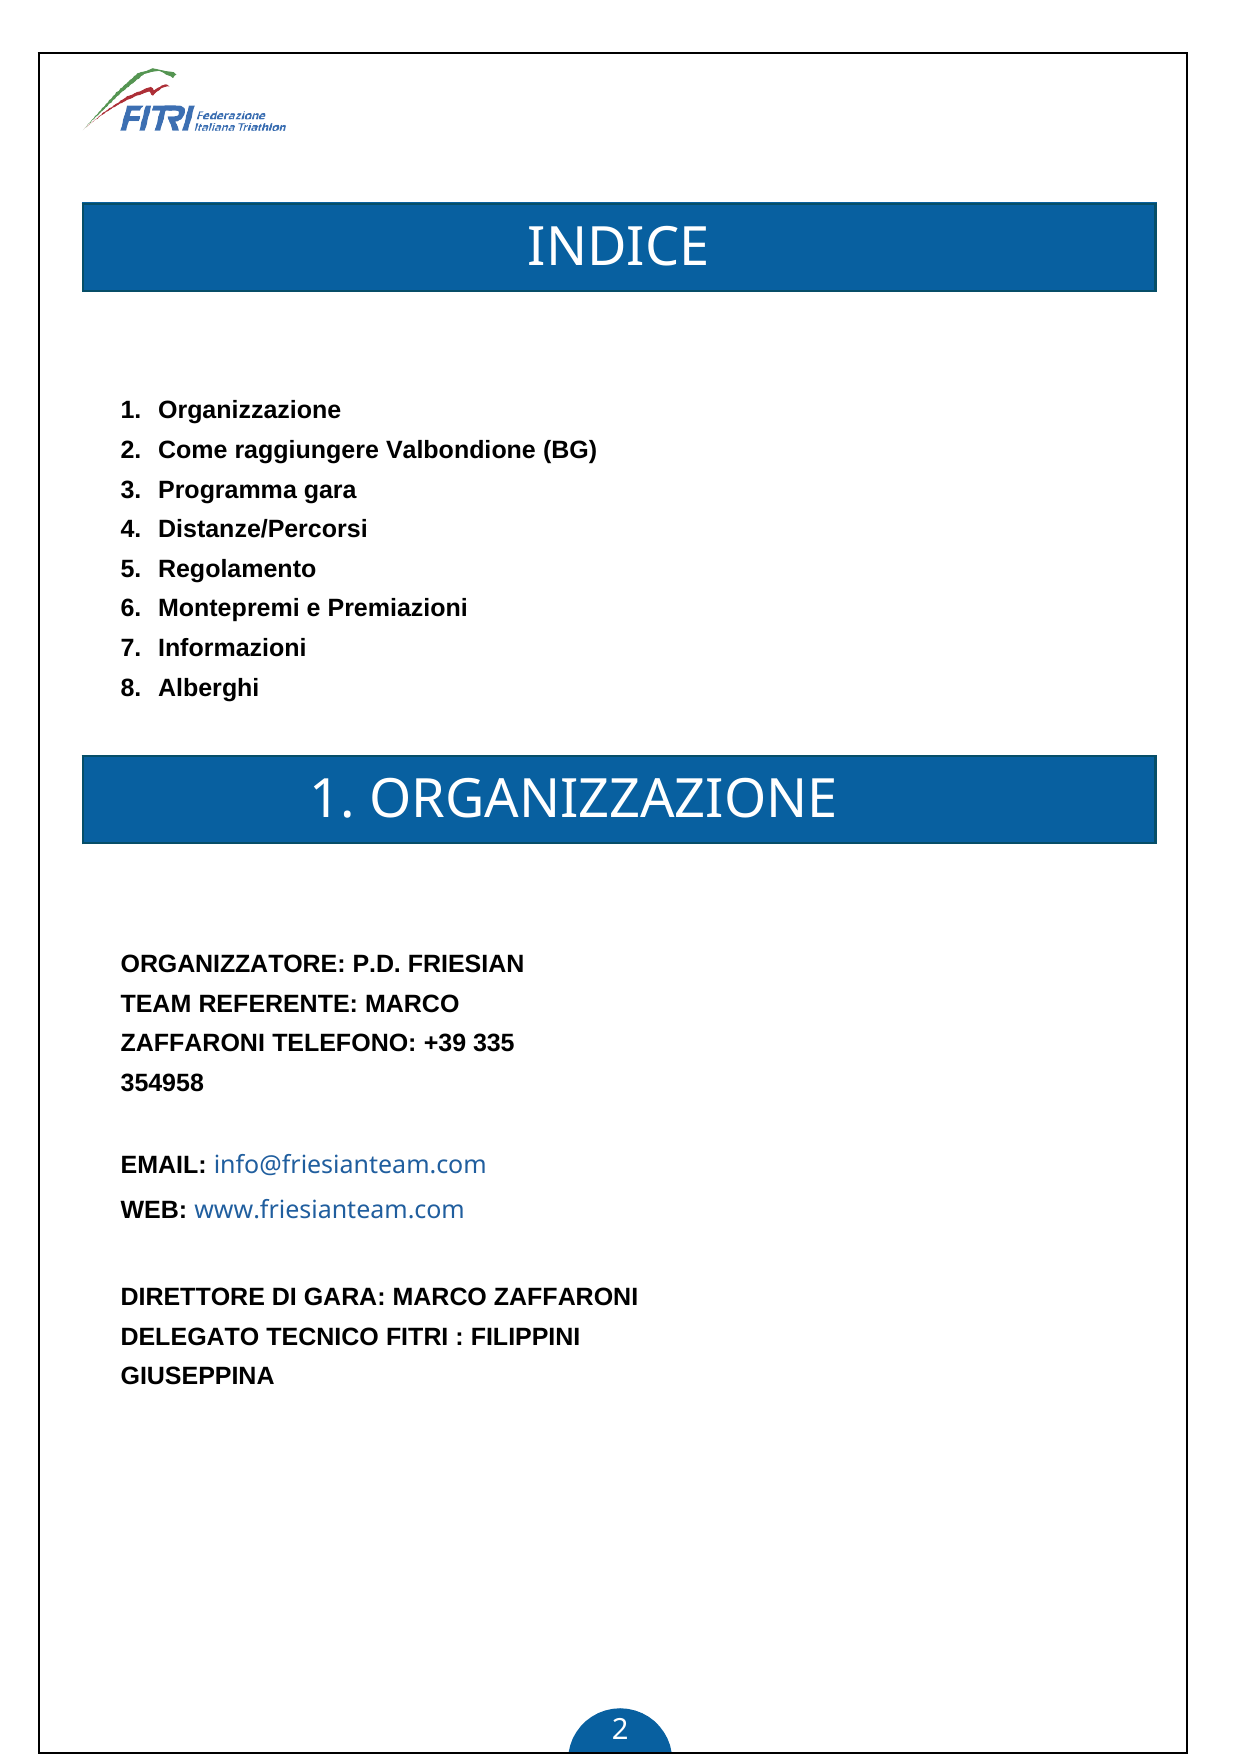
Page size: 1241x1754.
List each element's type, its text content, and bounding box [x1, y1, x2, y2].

list Distanze/Percorsi [120, 514, 1173, 543]
list Montepremi e Premiazioni [120, 593, 1173, 622]
list Come raggiungere Valbondione (BG) [120, 435, 1173, 464]
subtitle Regolamento [120, 554, 1173, 582]
picture [81, 68, 286, 131]
text WEB: www.friesianteam.com [120, 1192, 1173, 1226]
text EMAIL: info@friesianteam.com [120, 1147, 1173, 1181]
subtitle DIRETTORE DI GARA: MARCO ZAFFARONI DELEGATO TECNICO FITRI : FILIPPINI GIUSEPPINA [120, 1282, 740, 1390]
subtitle Programma gara [120, 474, 1173, 503]
list Alberghi [120, 672, 1173, 701]
subtitle Organizzazione [120, 396, 1173, 424]
subtitle Informazioni [120, 633, 1173, 662]
subtitle ORGANIZZATORE: P.D. FRIESIAN TEAM REFERENTE: MARCO ZAFFARONI TELEFONO: +39 335 354958 [120, 949, 599, 1097]
